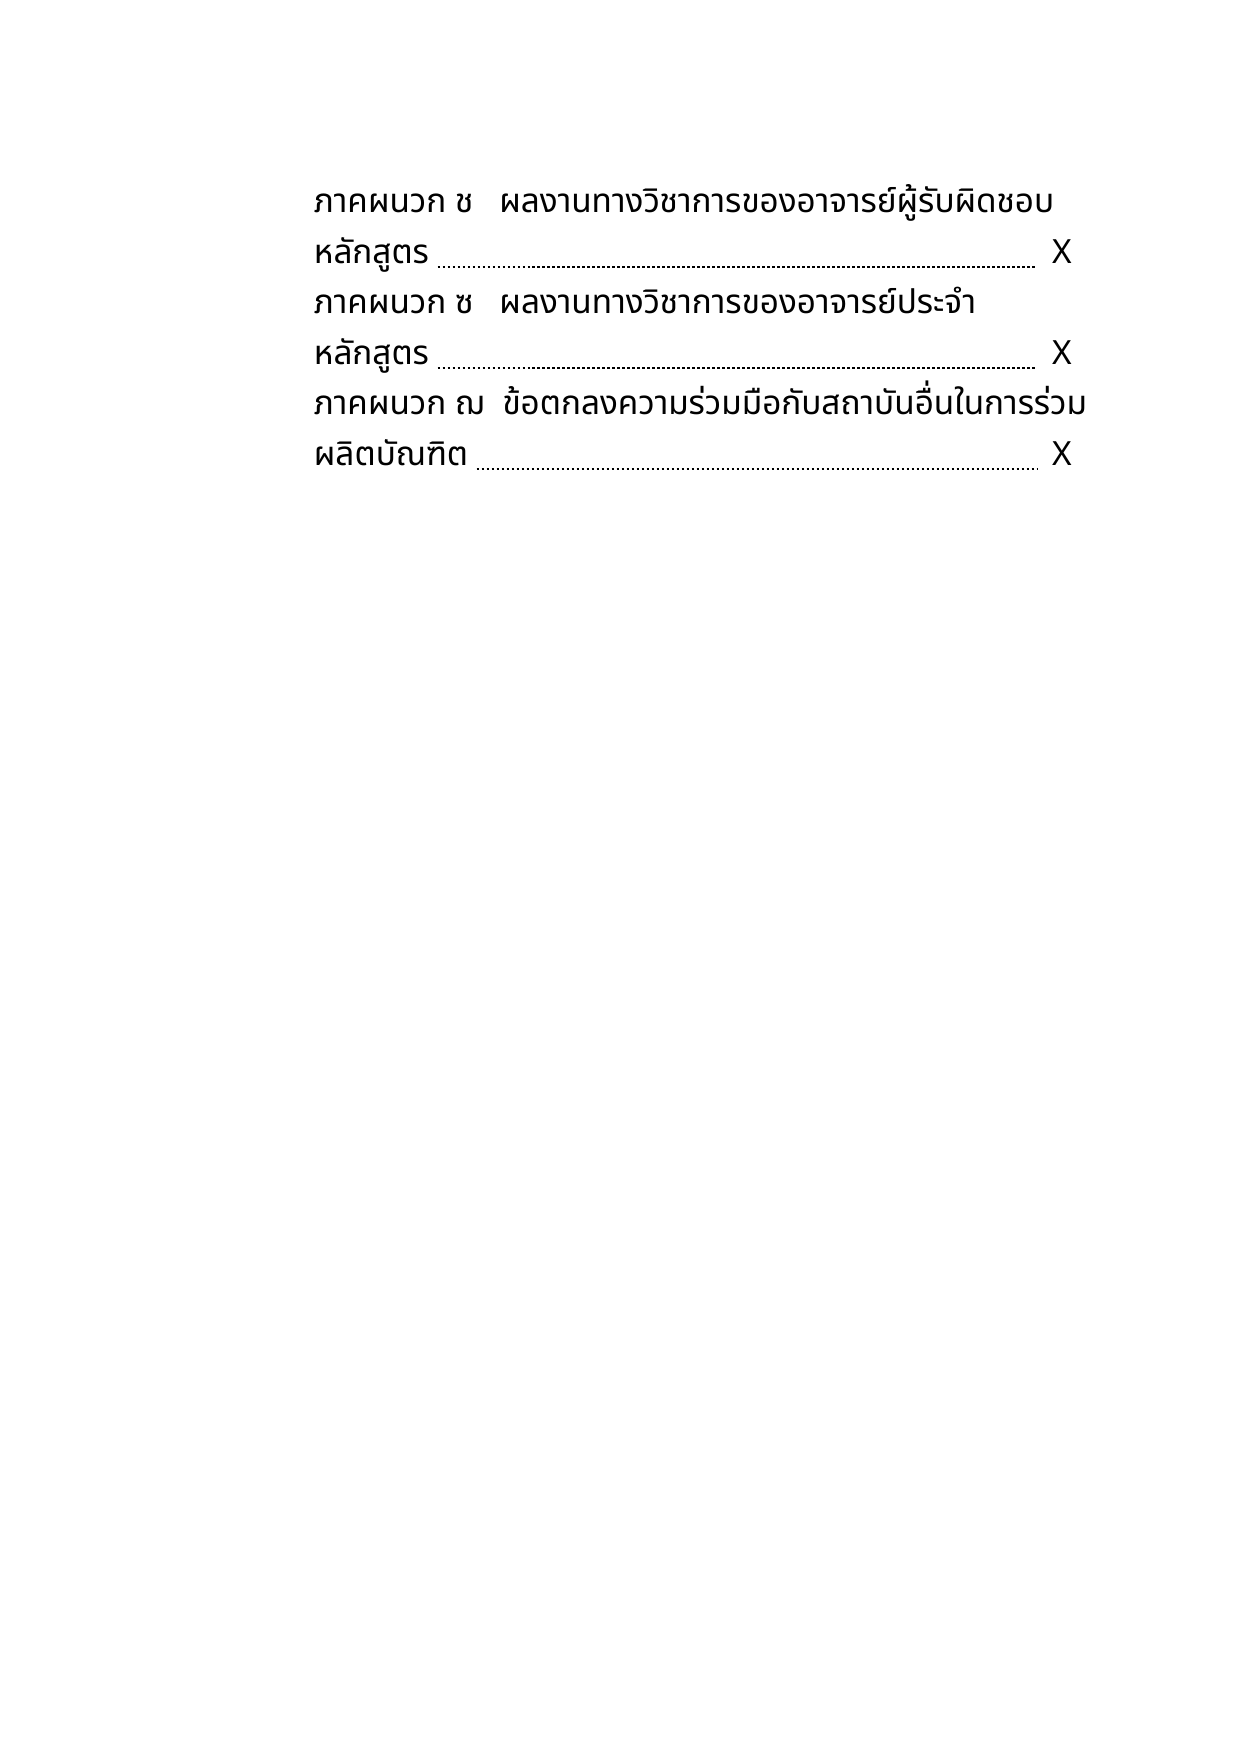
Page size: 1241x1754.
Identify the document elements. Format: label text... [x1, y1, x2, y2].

text ภาคผนวก ช ผลงานทางวิชาการของอาจารย์ผู้รับผิดชอบหลักสูตร X [314, 177, 1090, 278]
text ภาคผนวก ซ ผลงานทางวิชาการของอาจารย์ประจำหลักสูตร X [314, 278, 1090, 379]
text ภาคผนวก ฌ ข้อตกลงความร่วมมือกับสถาบันอื่นในการร่วมผลิตบัณฑิต X [314, 379, 1090, 480]
